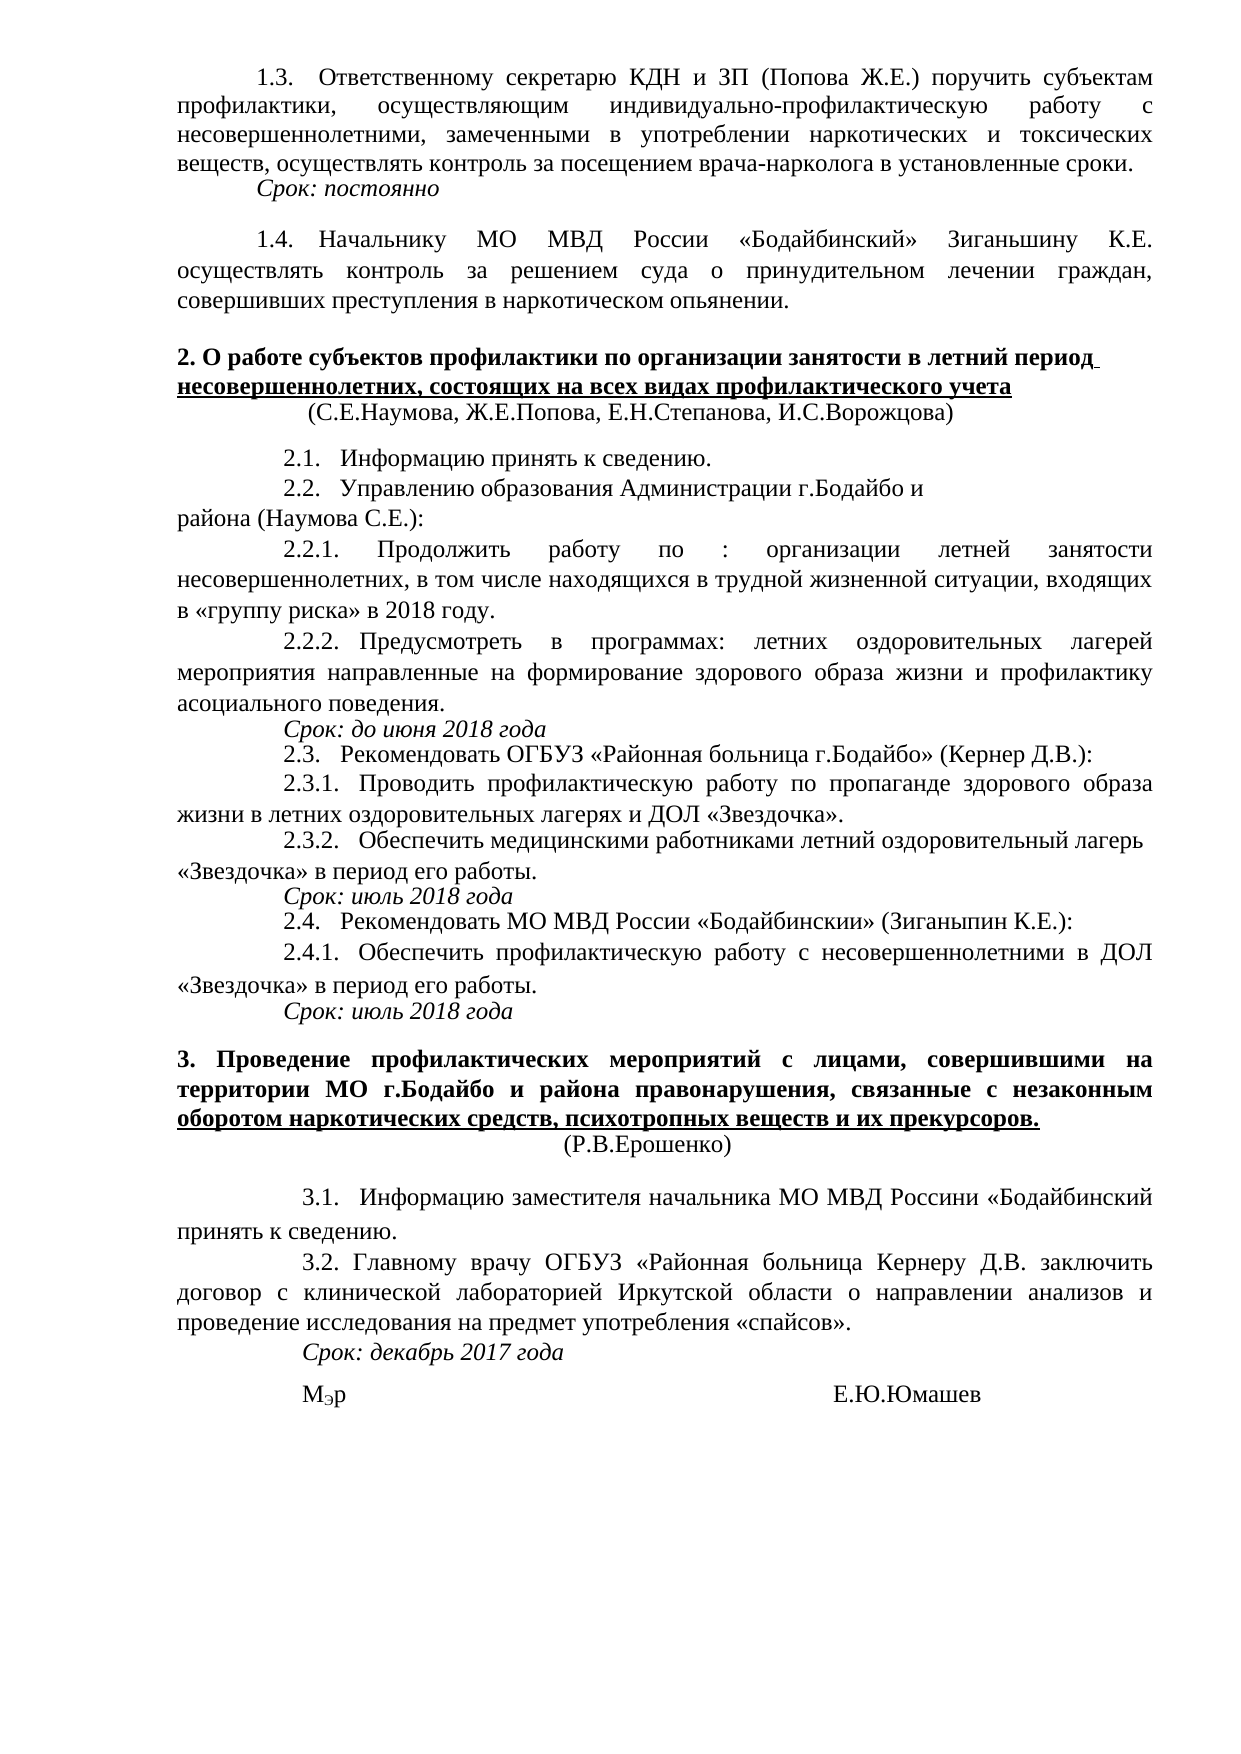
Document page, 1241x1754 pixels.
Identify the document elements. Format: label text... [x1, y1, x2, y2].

list Проводить профилактическую работу по пропаганде здорового образа жизни в летних оздоровительных лагерях и ДОЛ «Звездочка». [177, 767, 1153, 828]
list Обеспечить медицинскими работниками летний оздоровительный лагерь [177, 828, 1208, 853]
list Главному врачу ОГБУЗ «Районная больница Кернеру Д.В. заключить договор с клинической лабораторией Иркутской области о направлении анализов и проведение исследования на предмет употребления «спайсов». [177, 1246, 1153, 1336]
text 3. Проведение профилактических мероприятий с лицами, совершившими на территории МО г.Бодайбо и района правонарушения, связанные с незаконным оборотом наркотических средств, психотропных веществ и их прекурсоров. [177, 1044, 1153, 1133]
list Продолжить работу по : организации летней занятости несовершеннолетних, в том числе находящихся в трудной жизненной ситуации, входящих в «группу риска» в 2018 году. [177, 533, 1153, 624]
list Ответственному секретарю КДН и ЗП (Попова Ж.Е.) поручить субъектам профилактики, осуществляющим индивидуально-профилактическую работу с несовершеннолетними, замеченными в употреблении наркотических и токсических веществ, осуществлять контроль за посещением врача-нарколога в установленные сроки. [177, 63, 1153, 177]
list Информацию заместителя начальника МО МВД Россини «Бодайбинский принять к сведению. [177, 1178, 1153, 1246]
list Начальнику МО МВД России «Бодайбинский» Зиганьшину К.Е. осуществлять контроль за решением суда о принудительном лечении граждан, совершивших преступления в наркотическом опьянении. [177, 223, 1153, 315]
list Управлению образования Администрации г.Бодайбо и района (Наумова С.Е.): [177, 473, 989, 533]
list Рекомендовать ОГБУЗ «Районная больница г.Бодайбо» (Кернер Д.В.): [177, 742, 1208, 767]
list Рекомендовать МО МВД России «Бодайбинскии» (Зиганыпин К.Е.): [177, 909, 1208, 934]
list Обеспечить профилактическую работу с несовершеннолетними в ДОЛ «Звездочка» в период его работы. [177, 934, 1153, 999]
text МЭр Е.Ю.Юмашев [177, 1383, 1208, 1408]
text «Звездочка» в период его работы. [177, 859, 1208, 884]
text (С.Е.Наумова, Ж.Е.Попова, Е.Н.Степанова, И.С.Ворожцова) [87, 401, 1174, 426]
text Срок: постоянно [177, 177, 1208, 202]
text Срок: до июня 2018 года [177, 717, 1208, 742]
text 2. О работе субъектов профилактики по организации занятости в летний период несовершеннолетних, состоящих на всех видах профилактического учета [177, 342, 1153, 401]
text (Р.В.Ерошенко) [87, 1133, 1208, 1158]
text Срок: июль 2018 года [177, 999, 1208, 1024]
text Срок: декабрь 2017 года [177, 1336, 1208, 1366]
text Срок: июль 2018 года [177, 884, 1208, 909]
list Предусмотреть в программах: летних оздоровительных лагерей мероприятия направленные на формирование здорового образа жизни и профилактику асоциального поведения. [177, 624, 1153, 717]
list Информацию принять к сведению. [177, 443, 1208, 473]
